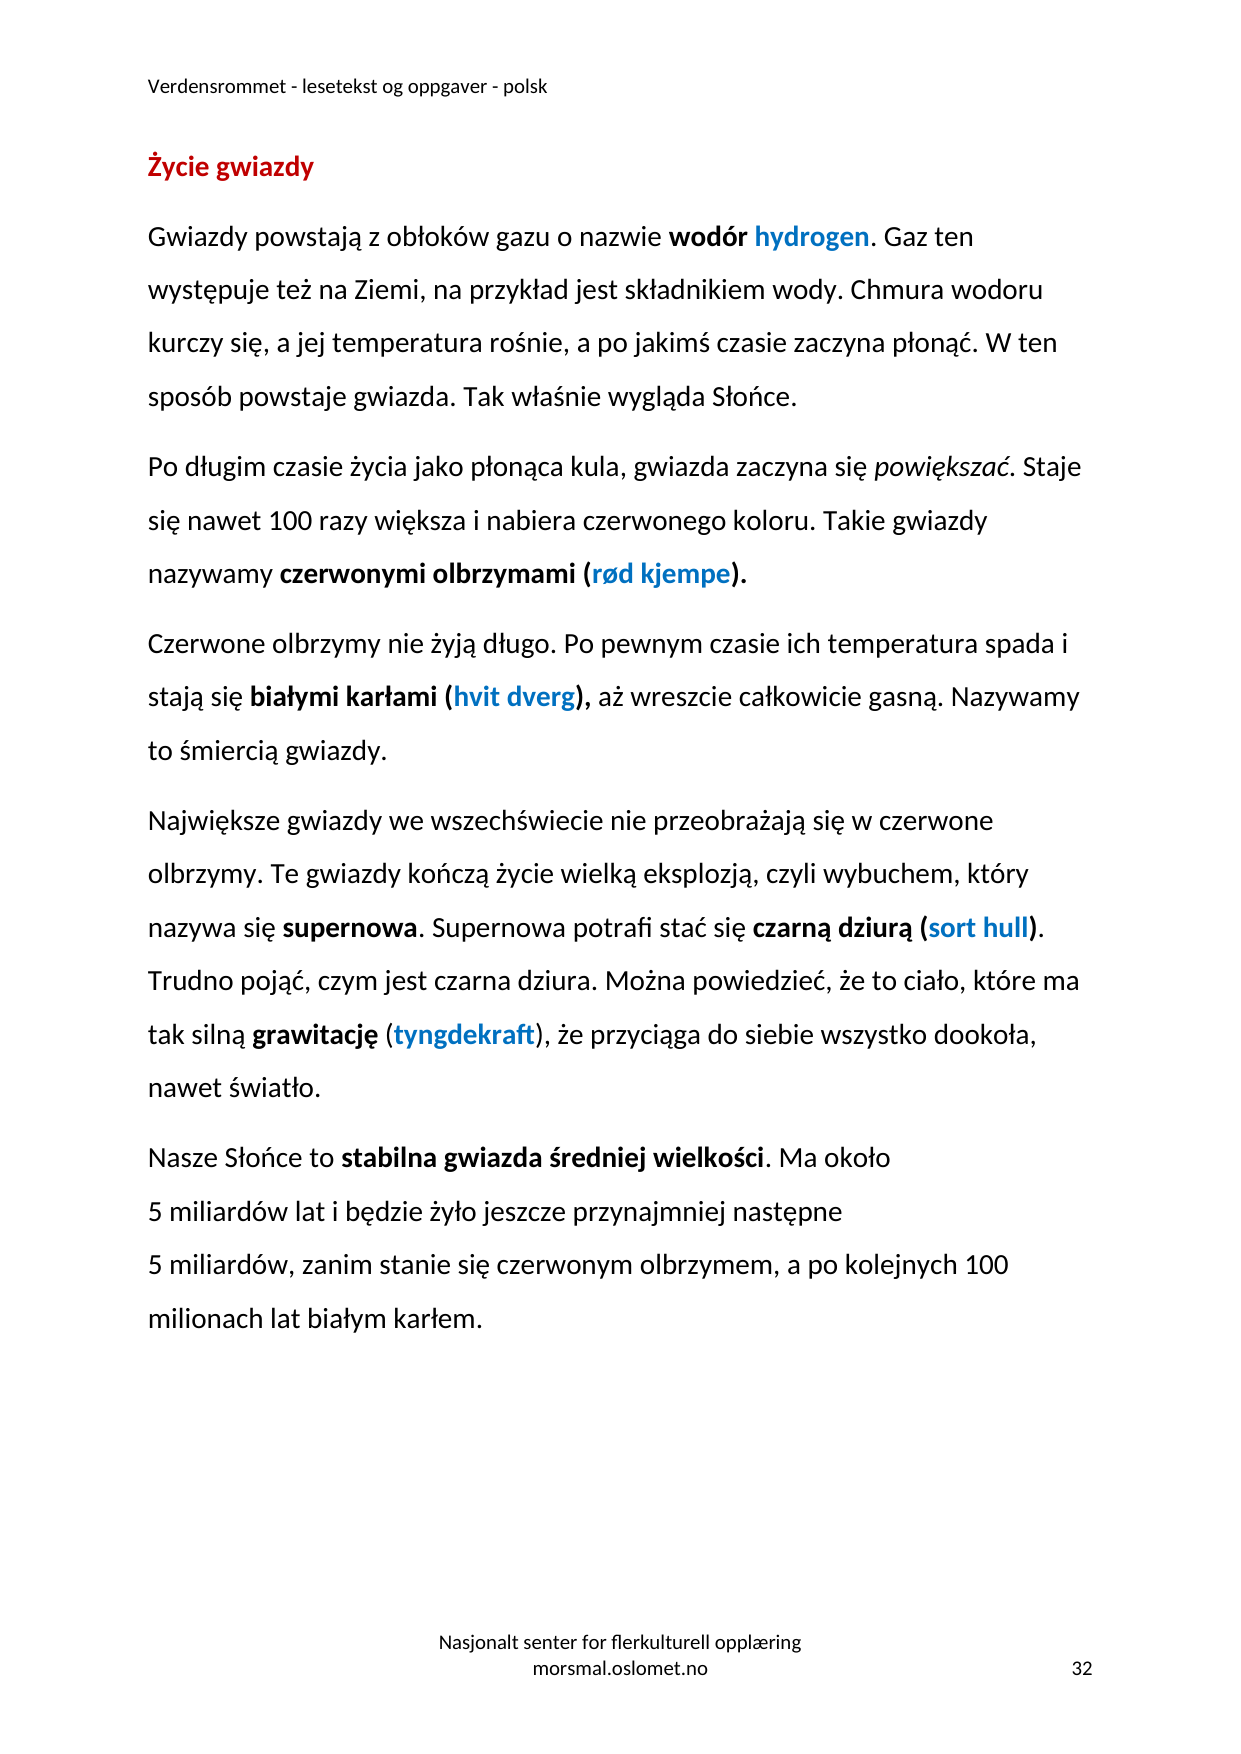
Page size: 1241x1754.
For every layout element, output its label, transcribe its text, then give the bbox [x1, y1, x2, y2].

text Po długim czasie życia jako płonąca kula, gwiazda zaczyna się powiększać. Staje się nawet 100 razy większa i nabiera czerwonego koloru. Takie gwiazdy nazywamy czerwonymi olbrzymami (rød kjempe). [148, 448, 1093, 591]
text Życie gwiazdy [148, 148, 1093, 183]
text Największe gwiazdy we wszechświecie nie przeobrażają się w czerwone olbrzymy. Te gwiazdy kończą życie wielką eksplozją, czyli wybuchem, który nazywa się supernowa. Supernowa potrafi stać się czarną dziurą (sort hull). Trudno pojąć, czym jest czarna dziura. Można powiedzieć, że to ciało, które ma tak silną grawitację (tyngdekraft), że przyciąga do siebie wszystko dookoła, nawet światło. [148, 802, 1093, 1105]
text Nasze Słońce to stabilna gwiazda średniej wielkości. Ma około 5 miliardów lat i będzie żyło jeszcze przynajmniej następne 5 miliardów, zanim stanie się czerwonym olbrzymem, a po kolejnych 100 milionach lat białym karłem. [148, 1139, 1093, 1335]
text Czerwone olbrzymy nie żyją długo. Po pewnym czasie ich temperatura spada i stają się białymi karłami (hvit dverg), aż wreszcie całkowicie gasną. Nazywamy to śmiercią gwiazdy. [148, 625, 1093, 768]
text Gwiazdy powstają z obłoków gazu o nazwie wodór hydrogen. Gaz ten występuje też na Ziemi, na przykład jest składnikiem wody. Chmura wodoru kurczy się, a jej temperatura rośnie, a po jakimś czasie zaczyna płonąć. W ten sposób powstaje gwiazda. Tak właśnie wygląda Słońce. [148, 218, 1093, 414]
